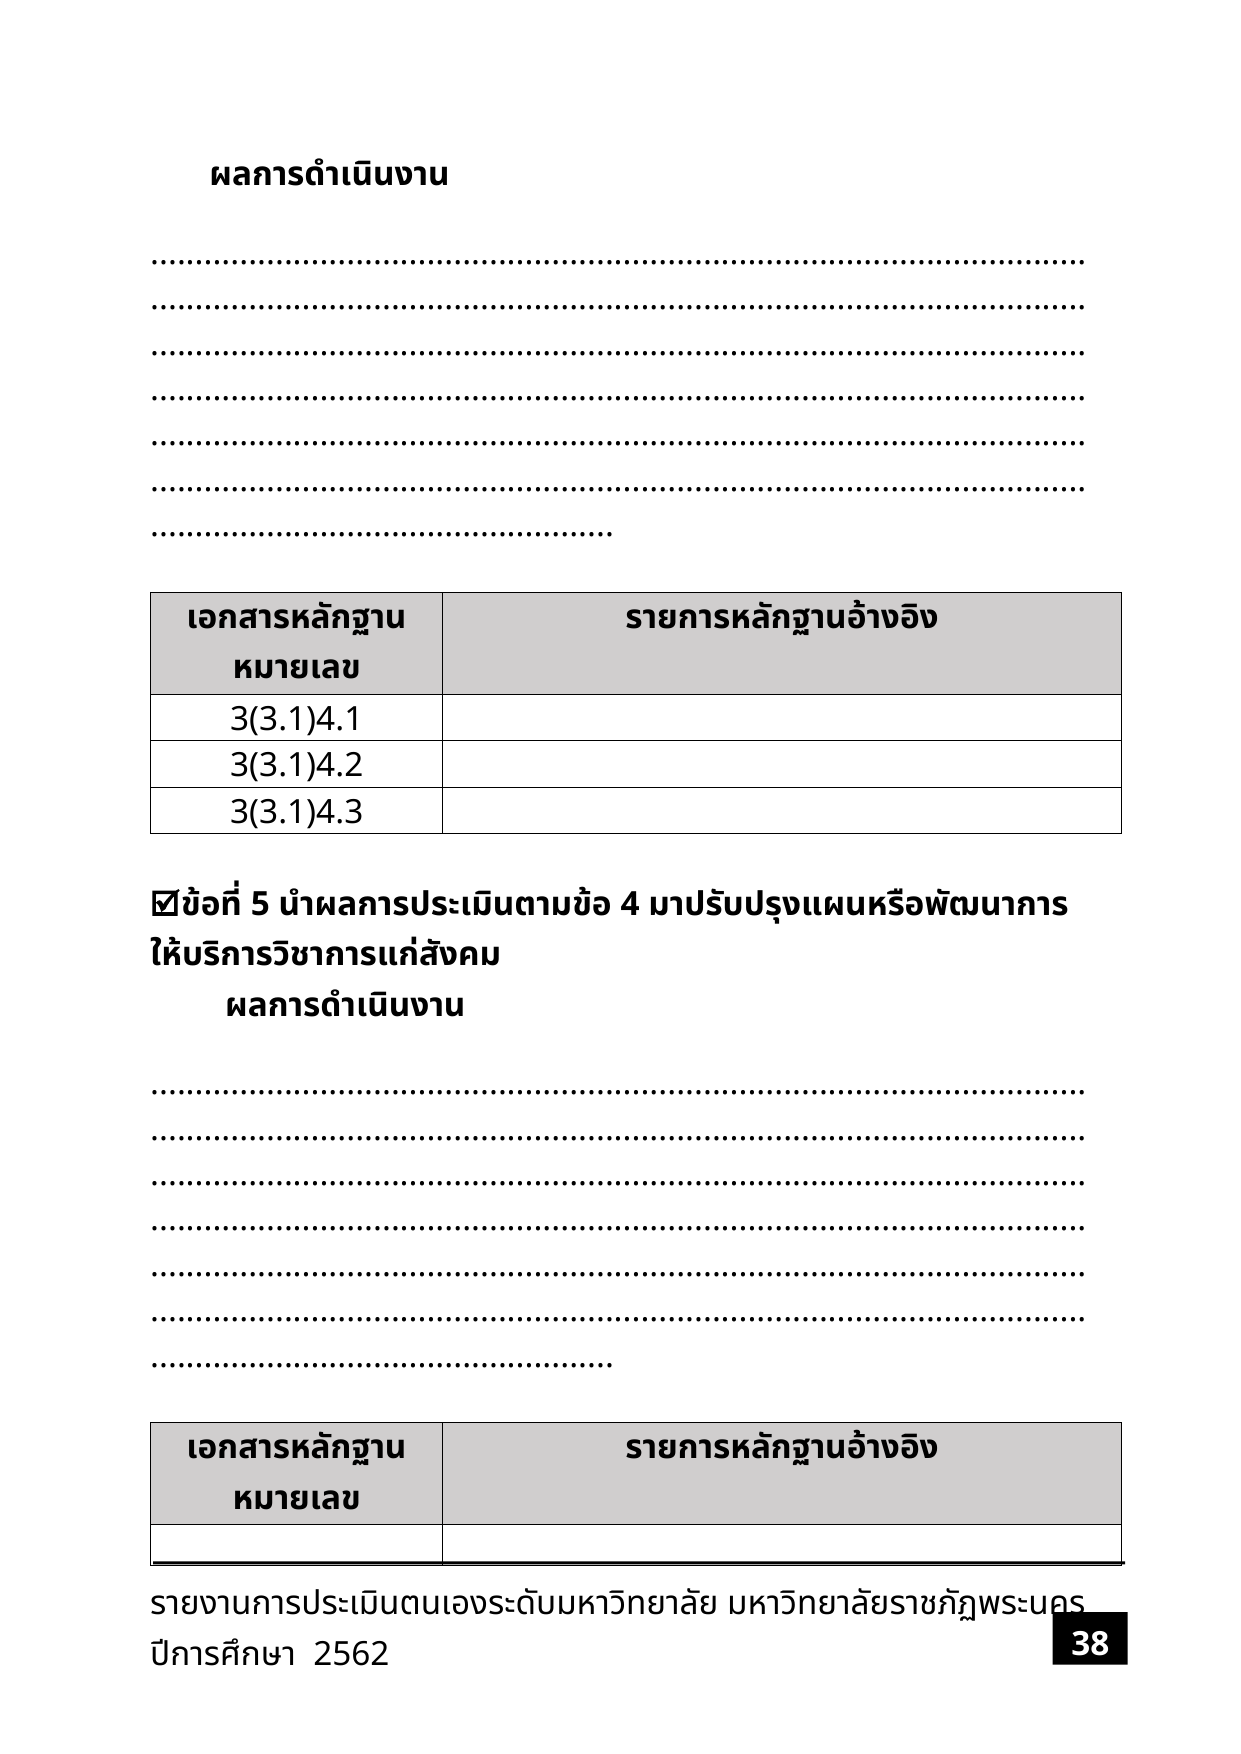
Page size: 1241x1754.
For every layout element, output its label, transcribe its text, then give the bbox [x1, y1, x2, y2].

table_header รายการหลักฐานอ้างอิง [443, 593, 1121, 694]
table_header เอกสารหลักฐานหมายเลข [151, 593, 442, 694]
table_cell [443, 788, 1121, 833]
table_cell 3(3.1)4.2 [151, 741, 442, 787]
table_cell 3(3.1)4.1 [151, 695, 442, 740]
table_cell [443, 741, 1121, 787]
table_cell 3(3.1)4.3 [151, 788, 442, 833]
table_cell 3(3.1)5.1 [151, 1525, 442, 1564]
text ข้อที่ 5 นำผลการประเมินตามข้อ 4 มาปรับปรุงแผนหรือพัฒนาการให้บริการวิชาการแก่สังคม [150, 879, 1090, 981]
text ผลการดำเนินงาน [150, 981, 1090, 1031]
table_cell [443, 1525, 1121, 1564]
text .......................................................................................................................................................................................................................................................................................................................................................................................................................................................................................................................................................................................................................................................................................................... [150, 1031, 1090, 1377]
text ผลการดำเนินงาน [150, 150, 1090, 200]
table_cell [443, 695, 1121, 740]
table_header รายการหลักฐานอ้างอิง [443, 1423, 1121, 1524]
table_header เอกสารหลักฐานหมายเลข [151, 1423, 442, 1524]
text .......................................................................................................................................................................................................................................................................................................................................................................................................................................................................................................................................................................................................................................................................................................... [150, 200, 1090, 546]
